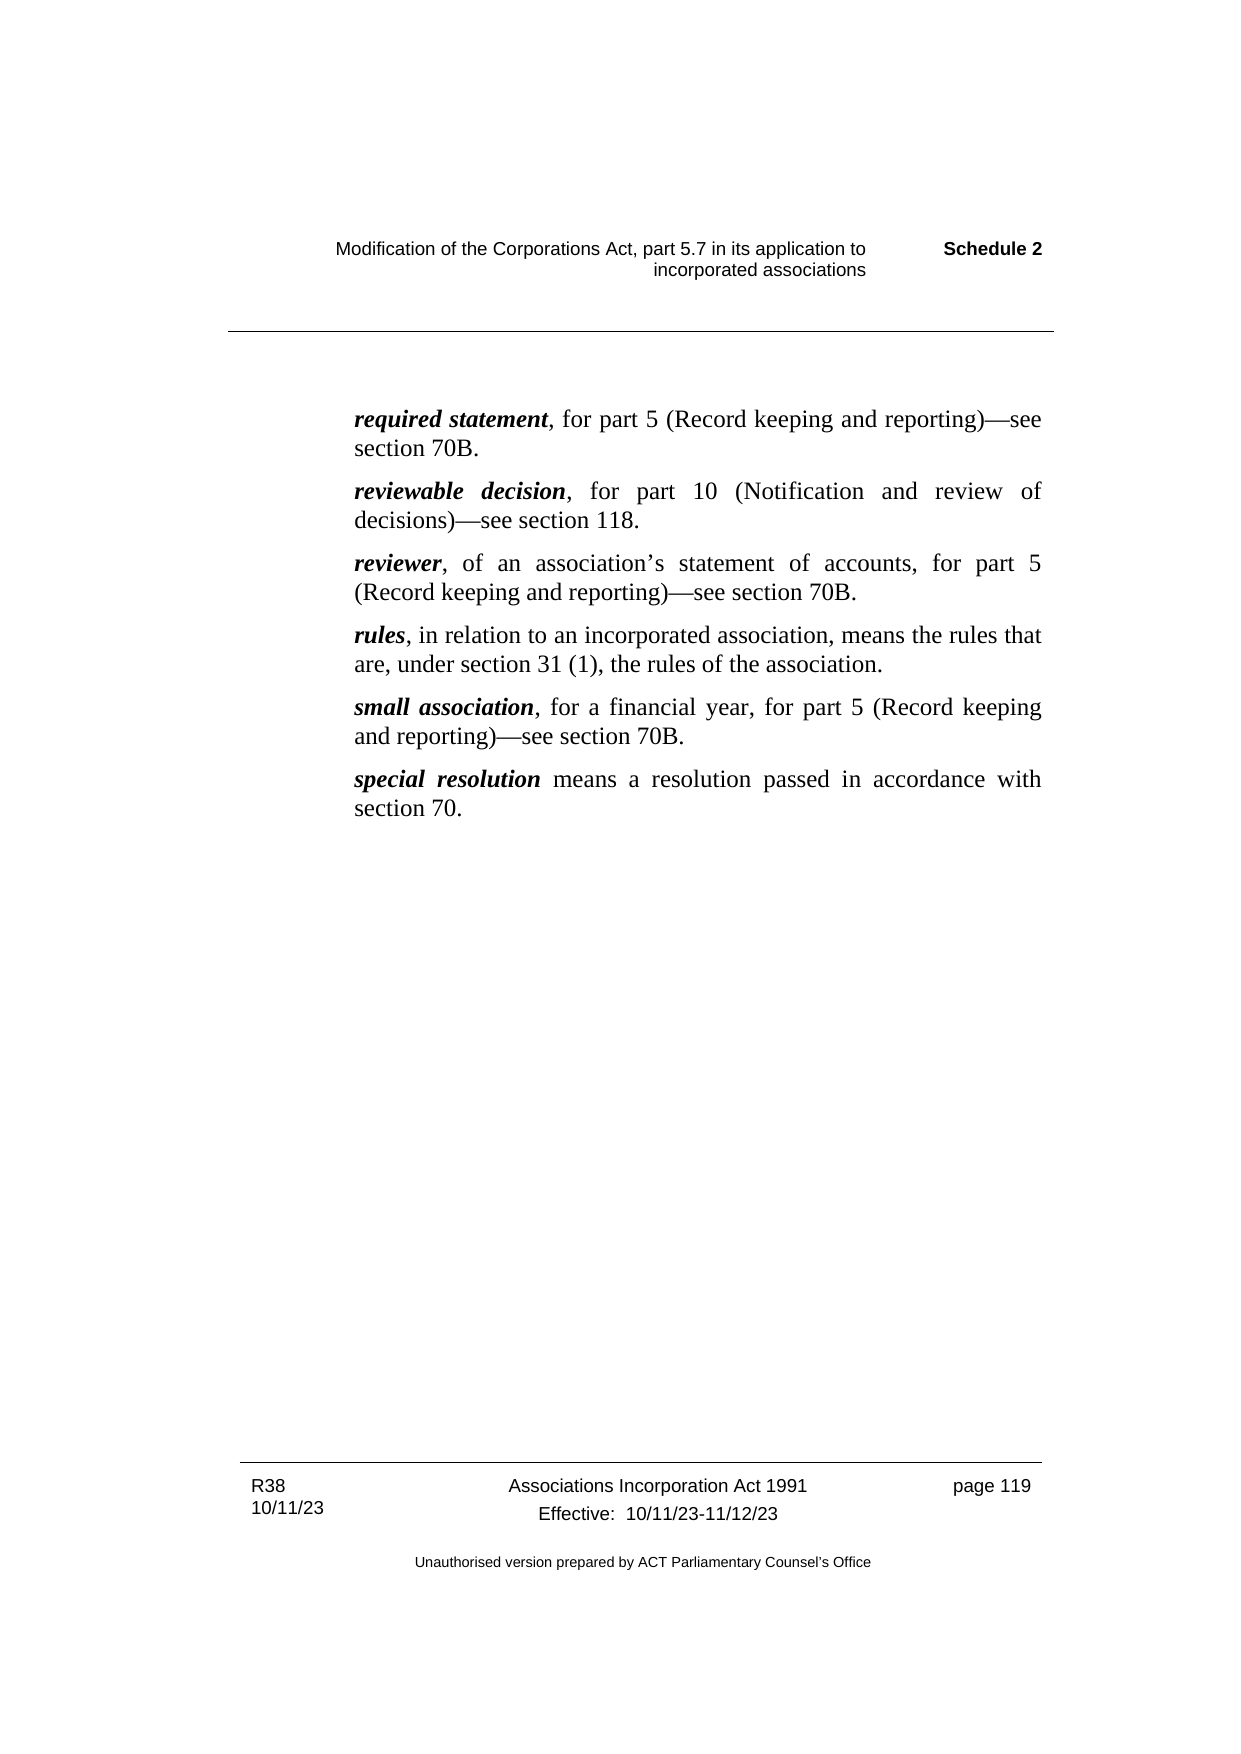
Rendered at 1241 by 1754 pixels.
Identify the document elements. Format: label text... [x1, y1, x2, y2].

text reviewable decision, for part 10 (Notification and review of decisions)—see section 118. [354, 476, 1042, 534]
text special resolution means a resolution passed in accordance with section 70. [354, 764, 1042, 822]
text rules, in relation to an incorporated association, means the rules that are, under section 31 (1), the rules of the association. [354, 620, 1042, 678]
text reviewer, of an association’s statement of accounts, for part 5 (Record keeping and reporting)—see section 70B. [354, 548, 1042, 606]
text required statement, for part 5 (Record keeping and reporting)—see section 70B. [354, 404, 1042, 462]
text small association, for a financial year, for part 5 (Record keeping and reporting)—see section 70B. [354, 692, 1042, 750]
